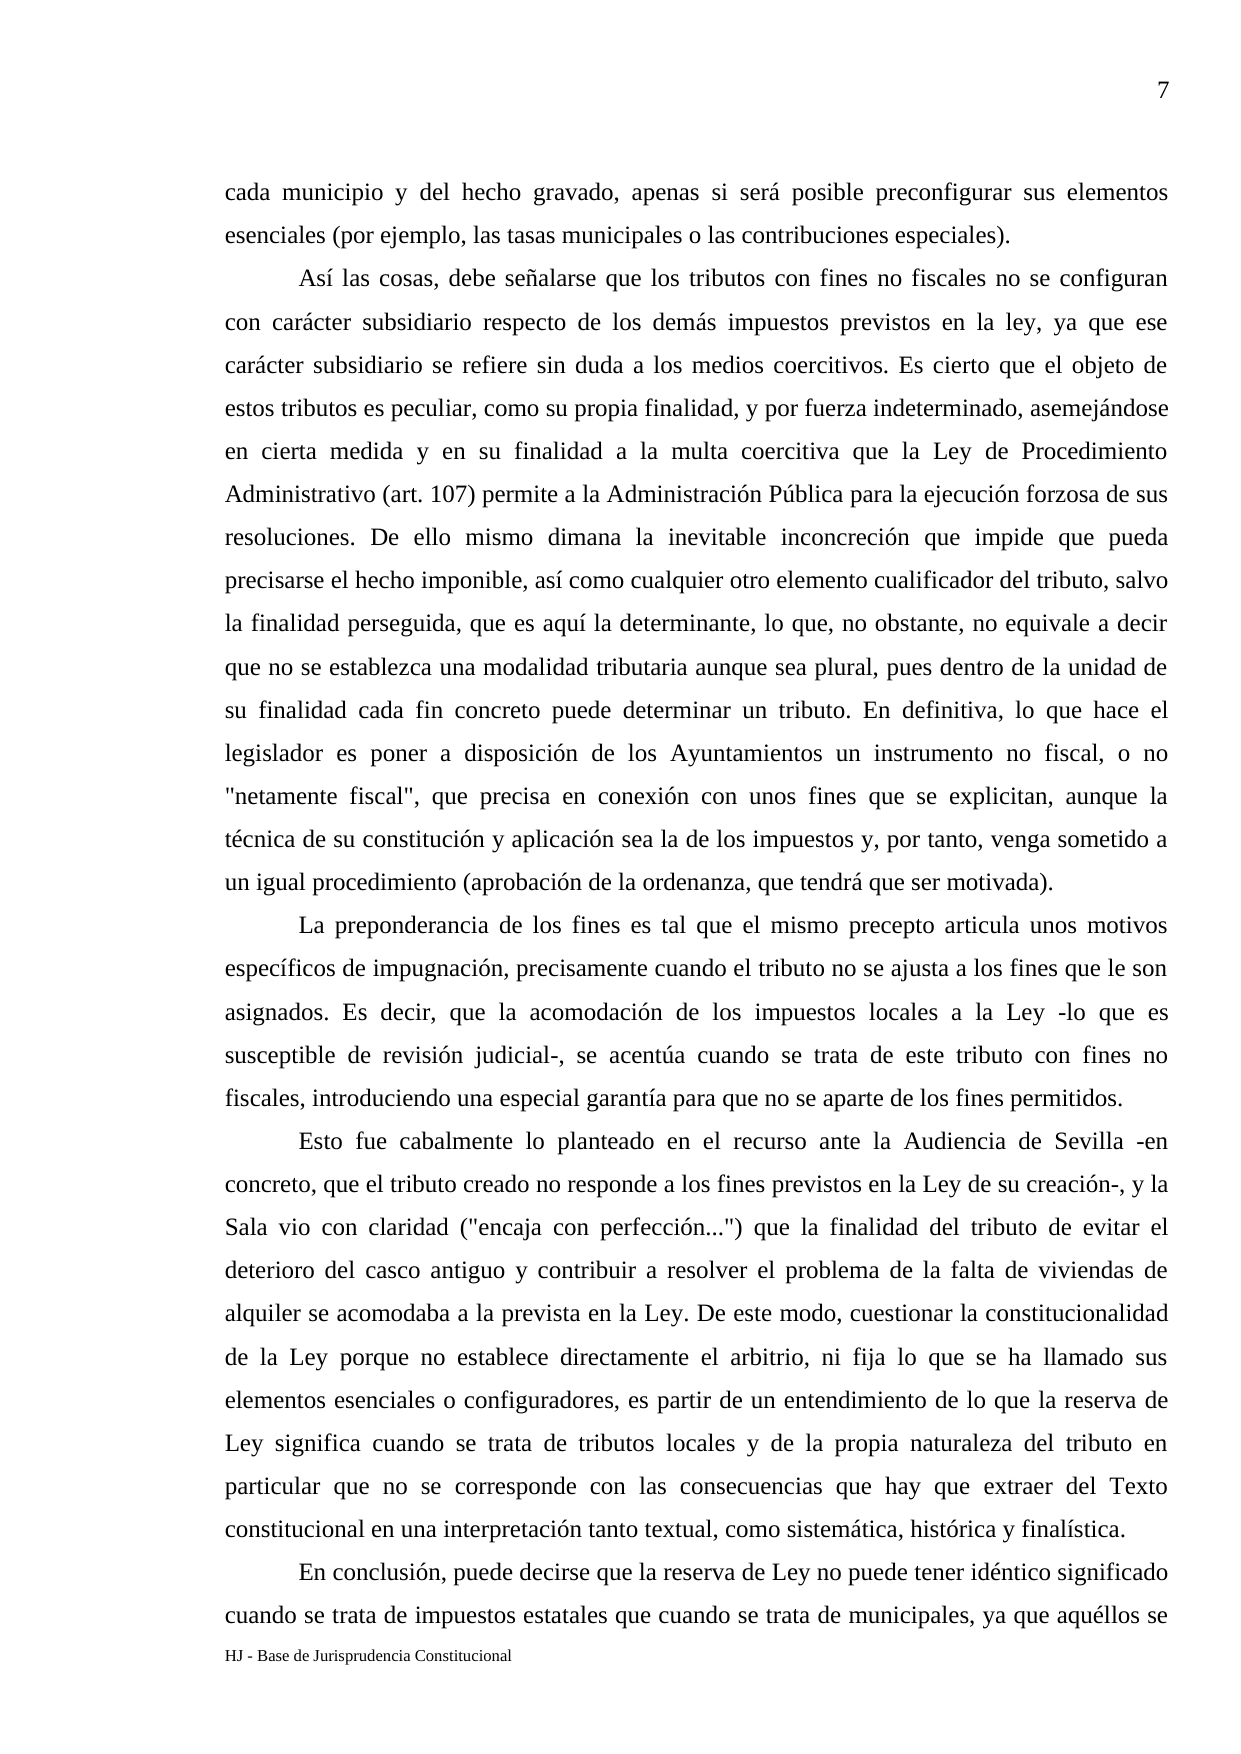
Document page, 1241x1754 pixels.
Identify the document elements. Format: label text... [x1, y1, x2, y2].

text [224, 177, 1169, 249]
text La preponderancia de los fines es tal que el mismo precepto articula unos motivos específicos de impugnación, precisamente cuando el tributo no se ajusta a los fines que le son asignados. Es decir, que la acomodación de los impuestos locales a la Ley -lo que es susceptible de revisión judicial-, se acentúa cuando se trata de este tributo con fines no fiscales, introduciendo una especial garantía para que no se aparte de los fines permitidos. [224, 910, 1169, 1112]
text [224, 1557, 1169, 1629]
text Así las cosas, debe señalarse que los tributos con fines no fiscales no se configuran con carácter subsidiario respecto de los demás impuestos previstos en la ley, ya que ese carácter subsidiario se refiere sin duda a los medios coercitivos. Es cierto que el objeto de estos tributos es peculiar, como su propia finalidad, y por fuerza indeterminado, asemejándose en cierta medida y en su finalidad a la multa coercitiva que la Ley de Procedimiento Administrativo (art. 107) permite a la Administración Pública para la ejecución forzosa de sus resoluciones. De ello mismo dimana la inevitable inconcreción que impide que pueda precisarse el hecho imponible, así como cualquier otro elemento cualificador del tributo, salvo la finalidad perseguida, que es aquí la determinante, lo que, no obstante, no equivale a decir que no se establezca una modalidad tributaria aunque sea plural, pues dentro de la unidad de su finalidad cada fin concreto puede determinar un tributo. En definitiva, lo que hace el legislador es poner a disposición de los Ayuntamientos un instrumento no fiscal, o no "netamente fiscal", que precisa en conexión con unos fines que se explicitan, aunque la técnica de su constitución y aplicación sea la de los impuestos y, por tanto, venga sometido a un igual procedimiento (aprobación de la ordenanza, que tendrá que ser motivada). [224, 263, 1169, 896]
text Esto fue cabalmente lo planteado en el recurso ante la Audiencia de Sevilla -en concreto, que el tributo creado no responde a los fines previstos en la Ley de su creación-, y la Sala vio con claridad ("encaja con perfección...") que la finalidad del tributo de evitar el deterioro del casco antiguo y contribuir a resolver el problema de la falta de viviendas de alquiler se acomodaba a la prevista en la Ley. De este modo, cuestionar la constitucionalidad de la Ley porque no establece directamente el arbitrio, ni fija lo que se ha llamado sus elementos esenciales o configuradores, es partir de un entendimiento de lo que la reserva de Ley significa cuando se trata de tributos locales y de la propia naturaleza del tributo en particular que no se corresponde con las consecuencias que hay que extraer del Texto constitucional en una interpretación tanto textual, como sistemática, histórica y finalística. [224, 1126, 1169, 1543]
